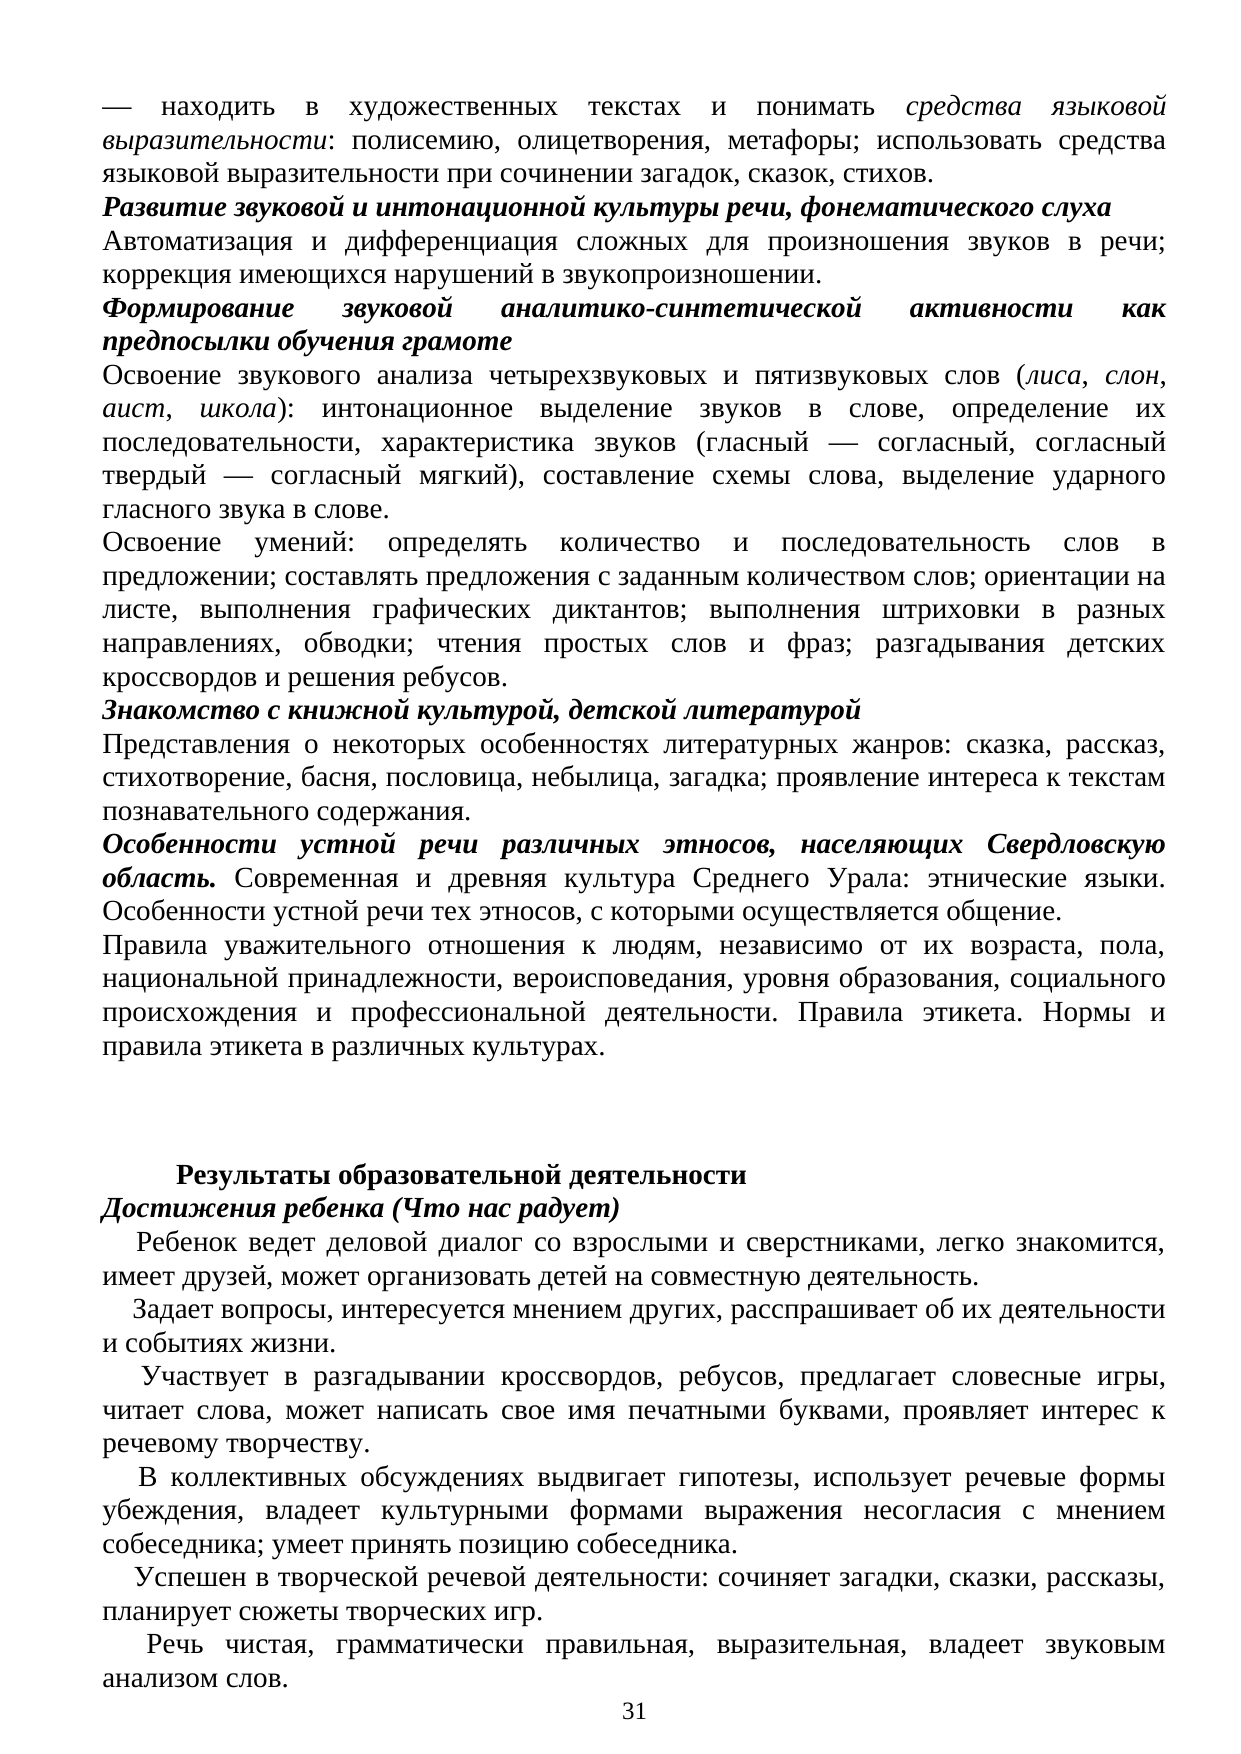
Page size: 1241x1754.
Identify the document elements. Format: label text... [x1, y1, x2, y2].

text Особенности устной речи различных этносов, населяющих Свердловскую область. Современная и древняя культура Среднего Урала: этнические языки. Особенности устной речи тех этносов, с которыми осуществляется общение. [102, 826, 1167, 927]
text  Успешен в творческой речевой деятельности: сочиняет загадки, сказки, рассказы, планирует сюжеты творческих игр. [102, 1559, 1167, 1627]
text Освоение умений: определять количество и последовательность слов в предложении; составлять предложения с заданным количеством слов; ориентации на листе, выполнения графических диктантов; выполнения штриховки в разных направлениях, обводки; чтения простых слов и фраз; разгадывания детских кроссвордов и решения ребусов. [102, 524, 1167, 692]
text  Речь чистая, грамматически правильная, выразительная, владеет звуковым анализом слов. [102, 1627, 1167, 1694]
text Результаты образовательной деятельности [102, 1157, 1167, 1191]
text Автоматизация и дифференциация сложных для произношения звуков в речи; коррекция имеющихся нарушений в звукопроизношении. [102, 223, 1167, 290]
text Знакомство с книжной культурой, детской литературой [102, 692, 1167, 726]
text Формирование звуковой аналитико-синтетической активности как предпосылки обучения грамоте [102, 290, 1167, 357]
text Развитие звуковой и интонационной культуры речи, фонематического слуха [102, 189, 1167, 223]
text  Участвует в разгадывании кроссвордов, ребусов, предлагает словесные игры, читает слова, может написать свое имя печатными буквами, проявляет интерес к речевому творчеству. [102, 1358, 1167, 1459]
text Освоение звукового анализа четырехзвуковых и пятизвуковых слов (лиса, слон, аист, школа): интонационное выделение звуков в слове, определение их последовательности, характеристика звуков (гласный — согласный, согласный твердый — согласный мягкий), составление схемы слова, выделение ударного гласного звука в слове. [102, 357, 1167, 524]
text  В коллективных обсуждениях выдвигает гипотезы, использует речевые формы убеждения, владеет культурными формами выражения несогласия с мнением собеседника; умеет принять позицию собеседника. [102, 1459, 1167, 1559]
text Представления о некоторых особенностях литературных жанров: сказка, рассказ, стихотворение, басня, пословица, небылица, загадка; проявление интереса к текстам познавательного содержания. [102, 726, 1167, 826]
text  Ребенок ведет деловой диалог со взрослыми и сверстниками, легко знакомится, имеет друзей, может организовать детей на совместную деятельность. [102, 1224, 1167, 1291]
text Достижения ребенка (Что нас радует) [102, 1191, 1167, 1224]
text Правила уважительного отношения к людям, независимо от их возраста, пола, национальной принадлежности, вероисповедания, уровня образования, социального происхождения и профессиональной деятельности. Правила этикета. Нормы и правила этикета в различных культурах. [102, 927, 1167, 1061]
text — находить в художественных текстах и понимать средства языковой выразительности: полисемию, олицетворения, метафоры; использовать средства языковой выразительности при сочинении загадок, сказок, стихов. [102, 88, 1167, 189]
text  Задает вопросы, интересуется мнением других, расспрашивает об их деятельности и событиях жизни. [102, 1291, 1167, 1358]
